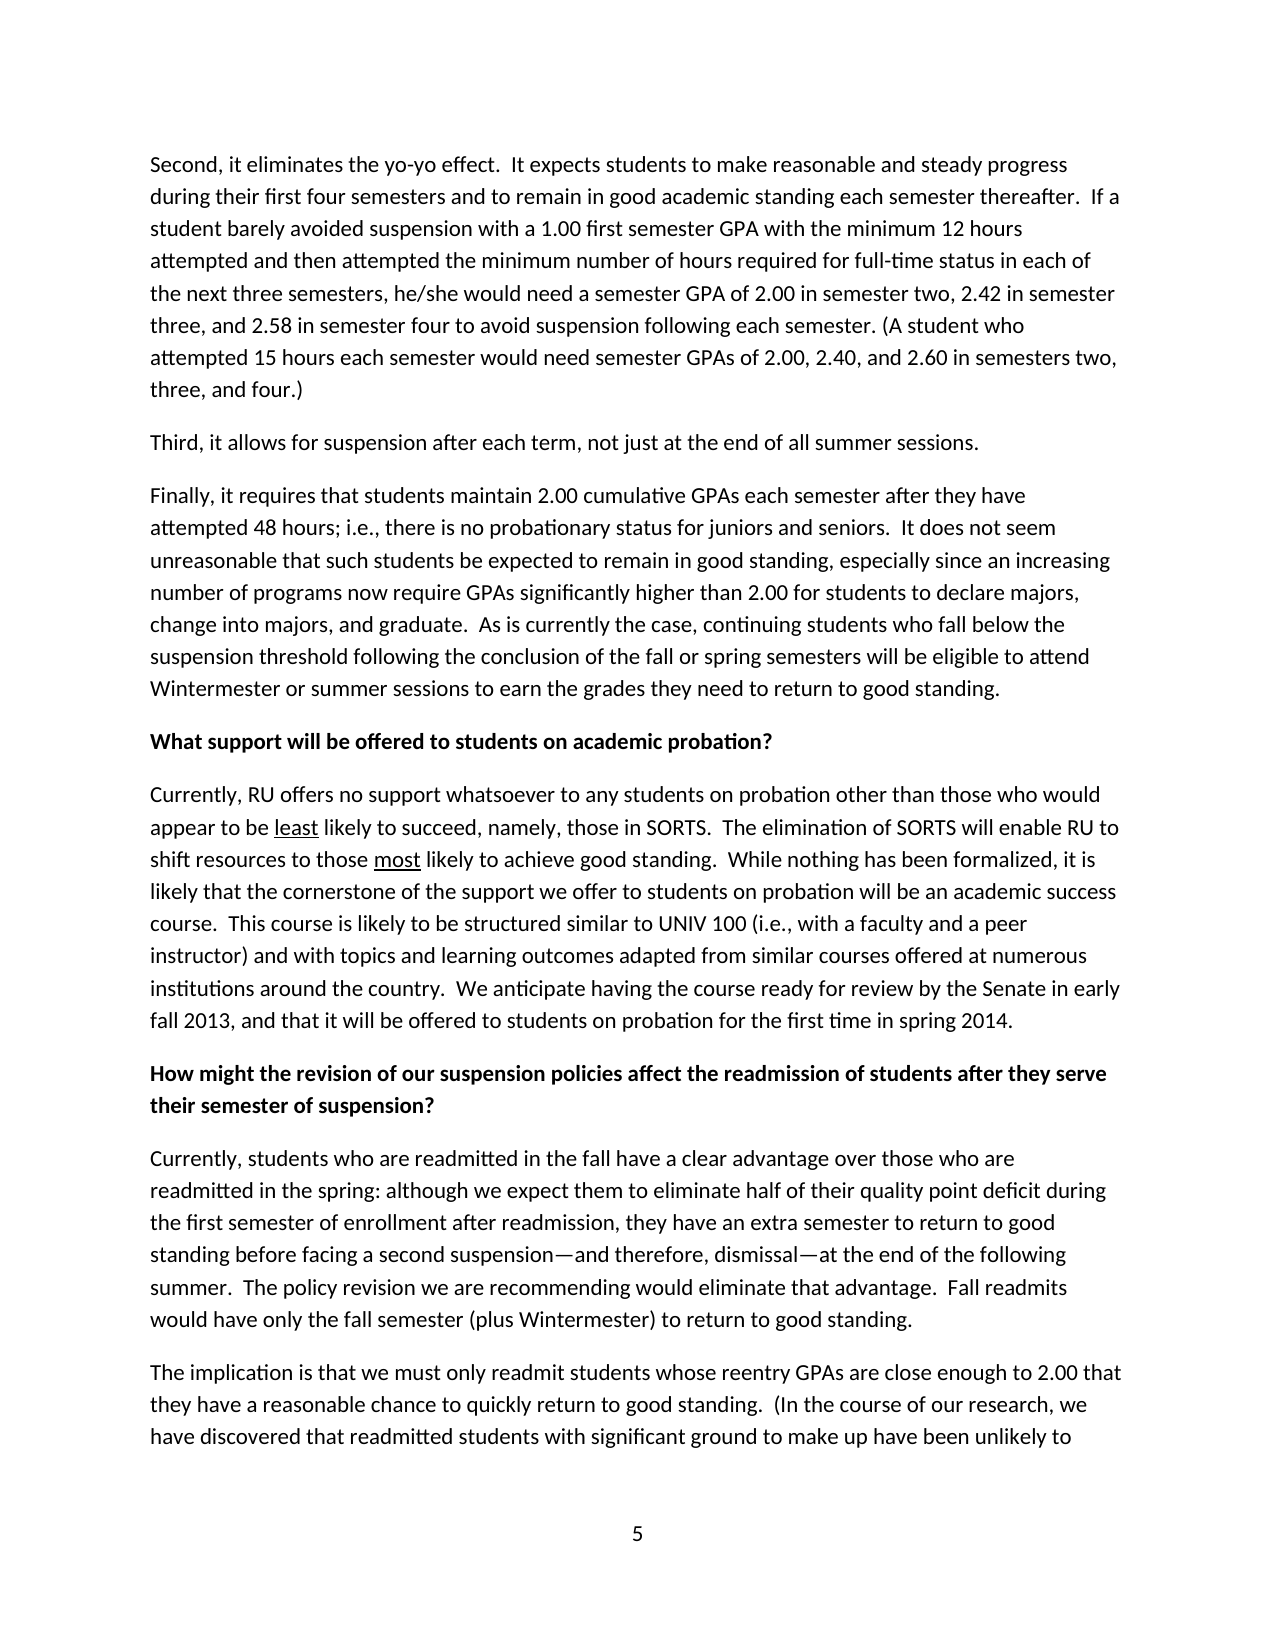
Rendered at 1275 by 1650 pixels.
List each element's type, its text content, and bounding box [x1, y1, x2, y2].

text Currently, RU offers no support whatsoever to any students on probation other than those who would appear to be least likely to succeed, namely, those in SORTS. The elimination of SORTS will enable RU to shift resources to those most likely to achieve good standing. While nothing has been formalized, it is likely that the cornerstone of the support we offer to students on probation will be an academic success course. This course is likely to be structured similar to UNIV 100 (i.e., with a faculty and a peer instructor) and with topics and learning outcomes adapted from similar courses offered at numerous institutions around the country. We anticipate having the course ready for review by the Senate in early fall 2013, and that it will be offered to students on probation for the first time in spring 2014. [150, 781, 1125, 1034]
text How might the revision of our suspension policies affect the readmission of students after they serve their semester of suspension? [150, 1059, 1125, 1119]
text Finally, it requires that students maintain 2.00 cumulative GPAs each semester after they have attempted 48 hours; i.e., there is no probationary status for juniors and seniors. It does not seem unreasonable that such students be expected to remain in good standing, especially since an increasing number of programs now require GPAs significantly higher than 2.00 for students to declare majors, change into majors, and graduate. As is currently the case, continuing students who fall below the suspension threshold following the conclusion of the fall or spring semesters will be eligible to attend Wintermester or summer sessions to earn the grades they need to return to good standing. [150, 481, 1125, 702]
text What support will be offered to students on academic probation? [150, 727, 1125, 756]
text Third, it allows for suspension after each term, not just at the end of all summer sessions. [150, 428, 1125, 456]
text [150, 1358, 1125, 1450]
text Currently, students who are readmitted in the fall have a clear advantage over those who are readmitted in the spring: although we expect them to eliminate half of their quality point deficit during the first semester of enrollment after readmission, they have an extra semester to return to good standing before facing a second suspension—and therefore, dismissal—at the end of the following summer. The policy revision we are recommending would eliminate that advantage. Fall readmits would have only the fall semester (plus Wintermester) to return to good standing. [150, 1144, 1125, 1333]
text Second, it eliminates the yo-yo effect. It expects students to make reasonable and steady progress during their first four semesters and to remain in good academic standing each semester thereafter. If a student barely avoided suspension with a 1.00 first semester GPA with the minimum 12 hours attempted and then attempted the minimum number of hours required for full-time status in each of the next three semesters, he/she would need a semester GPA of 2.00 in semester two, 2.42 in semester three, and 2.58 in semester four to avoid suspension following each semester. (A student who attempted 15 hours each semester would need semester GPAs of 2.00, 2.40, and 2.60 in semesters two, three, and four.) [150, 150, 1125, 403]
